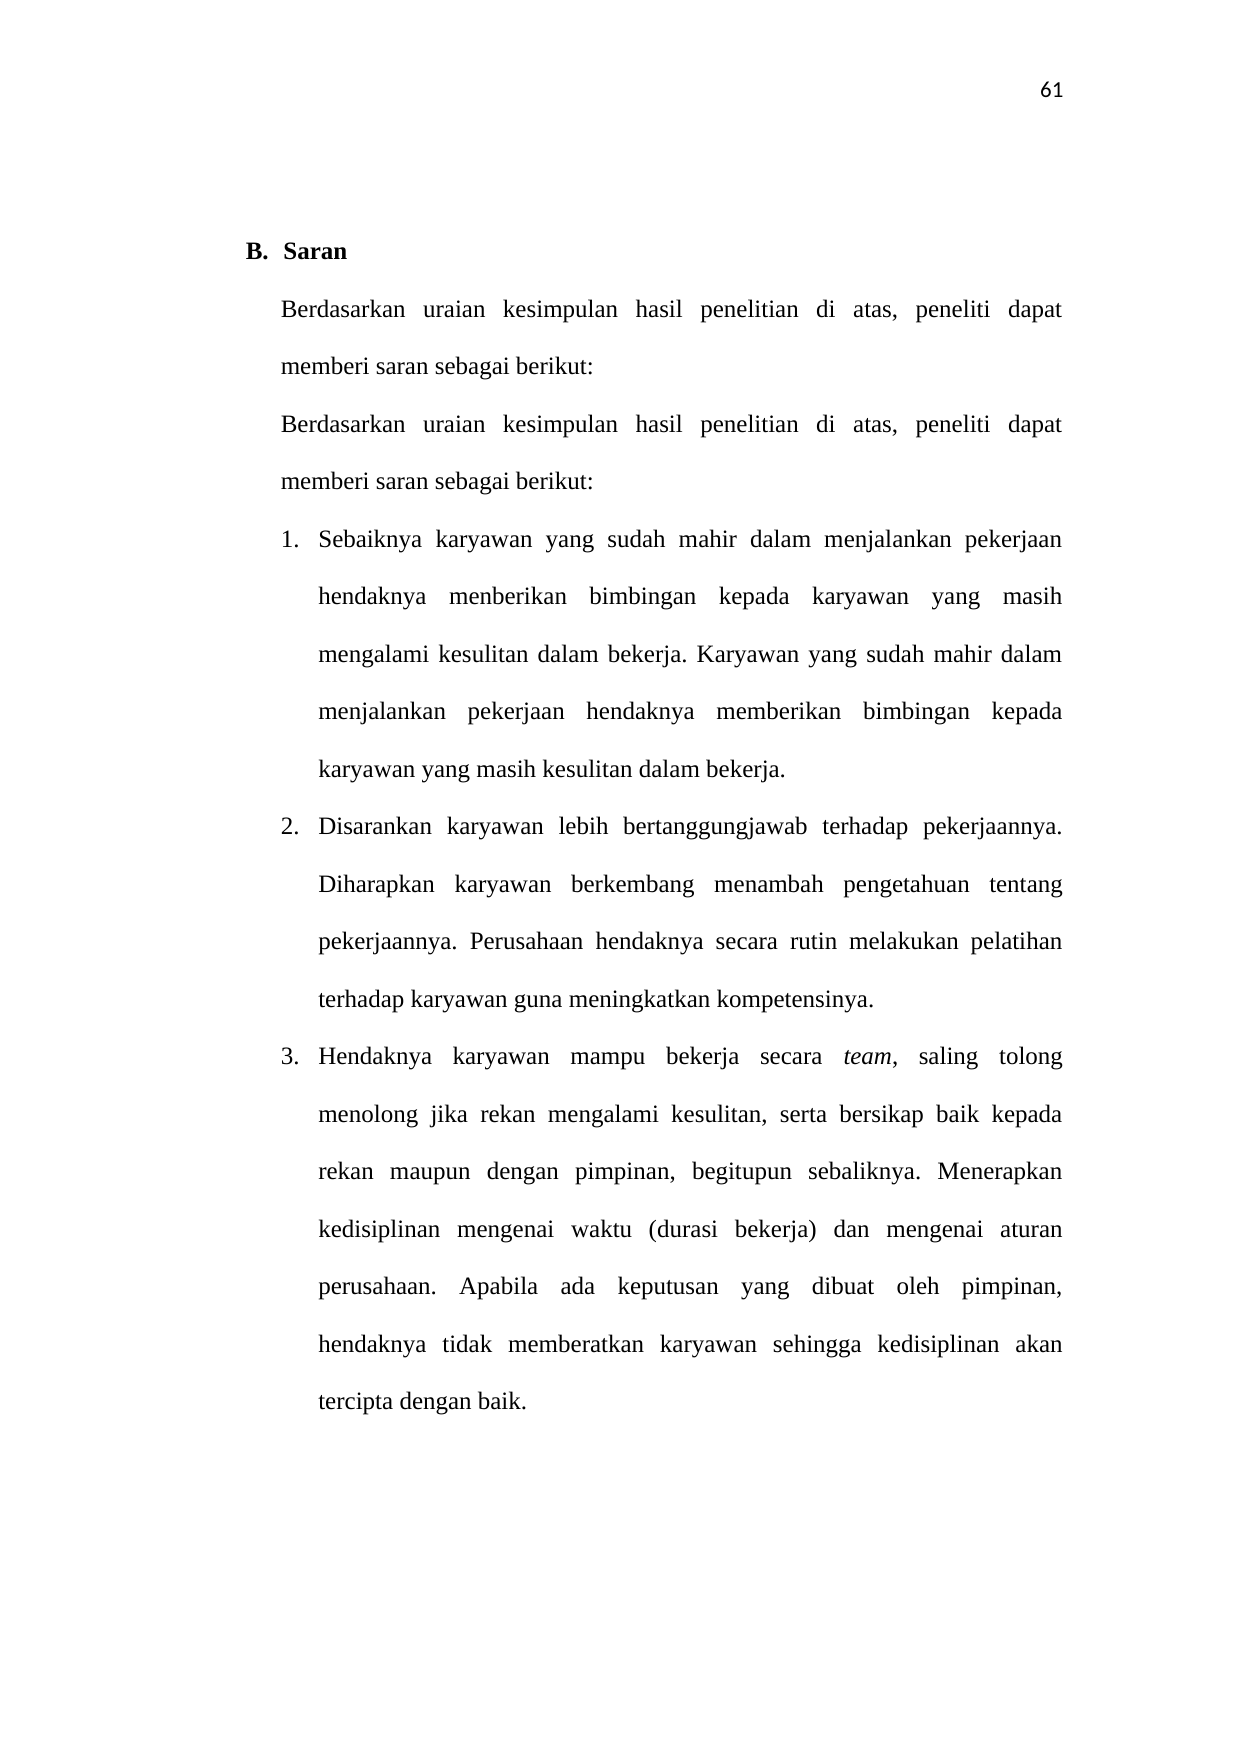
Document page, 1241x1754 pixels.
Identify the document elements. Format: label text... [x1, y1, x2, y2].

list Hendaknya karyawan mampu bekerja secara team, saling tolong menolong jika rekan mengalami kesulitan, serta bersikap baik kepada rekan maupun dengan pimpinan, begitupun sebaliknya. Menerapkan kedisiplinan mengenai waktu (durasi bekerja) dan mengenai aturan perusahaan. Apabila ada keputusan yang dibuat oleh pimpinan, hendaknya tidak memberatkan karyawan sehingga kedisiplinan akan tercipta dengan baik. [281, 1041, 1063, 1415]
text Berdasarkan uraian kesimpulan hasil penelitian di atas, peneliti dapat memberi saran sebagai berikut: [281, 409, 1063, 495]
subtitle Saran [246, 236, 1063, 265]
list Disarankan karyawan lebih bertanggungjawab terhadap pekerjaannya. Diharapkan karyawan berkembang menambah pengetahuan tentang pekerjaannya. Perusahaan hendaknya secara rutin melakukan pelatihan terhadap karyawan guna meningkatkan kompetensinya. [281, 811, 1063, 1012]
list Sebaiknya karyawan yang sudah mahir dalam menjalankan pekerjaan hendaknya menberikan bimbingan kepada karyawan yang masih mengalami kesulitan dalam bekerja. Karyawan yang sudah mahir dalam menjalankan pekerjaan hendaknya memberikan bimbingan kepada karyawan yang masih kesulitan dalam bekerja. [281, 524, 1063, 782]
text Berdasarkan uraian kesimpulan hasil penelitian di atas, peneliti dapat memberi saran sebagai berikut: [281, 294, 1063, 380]
